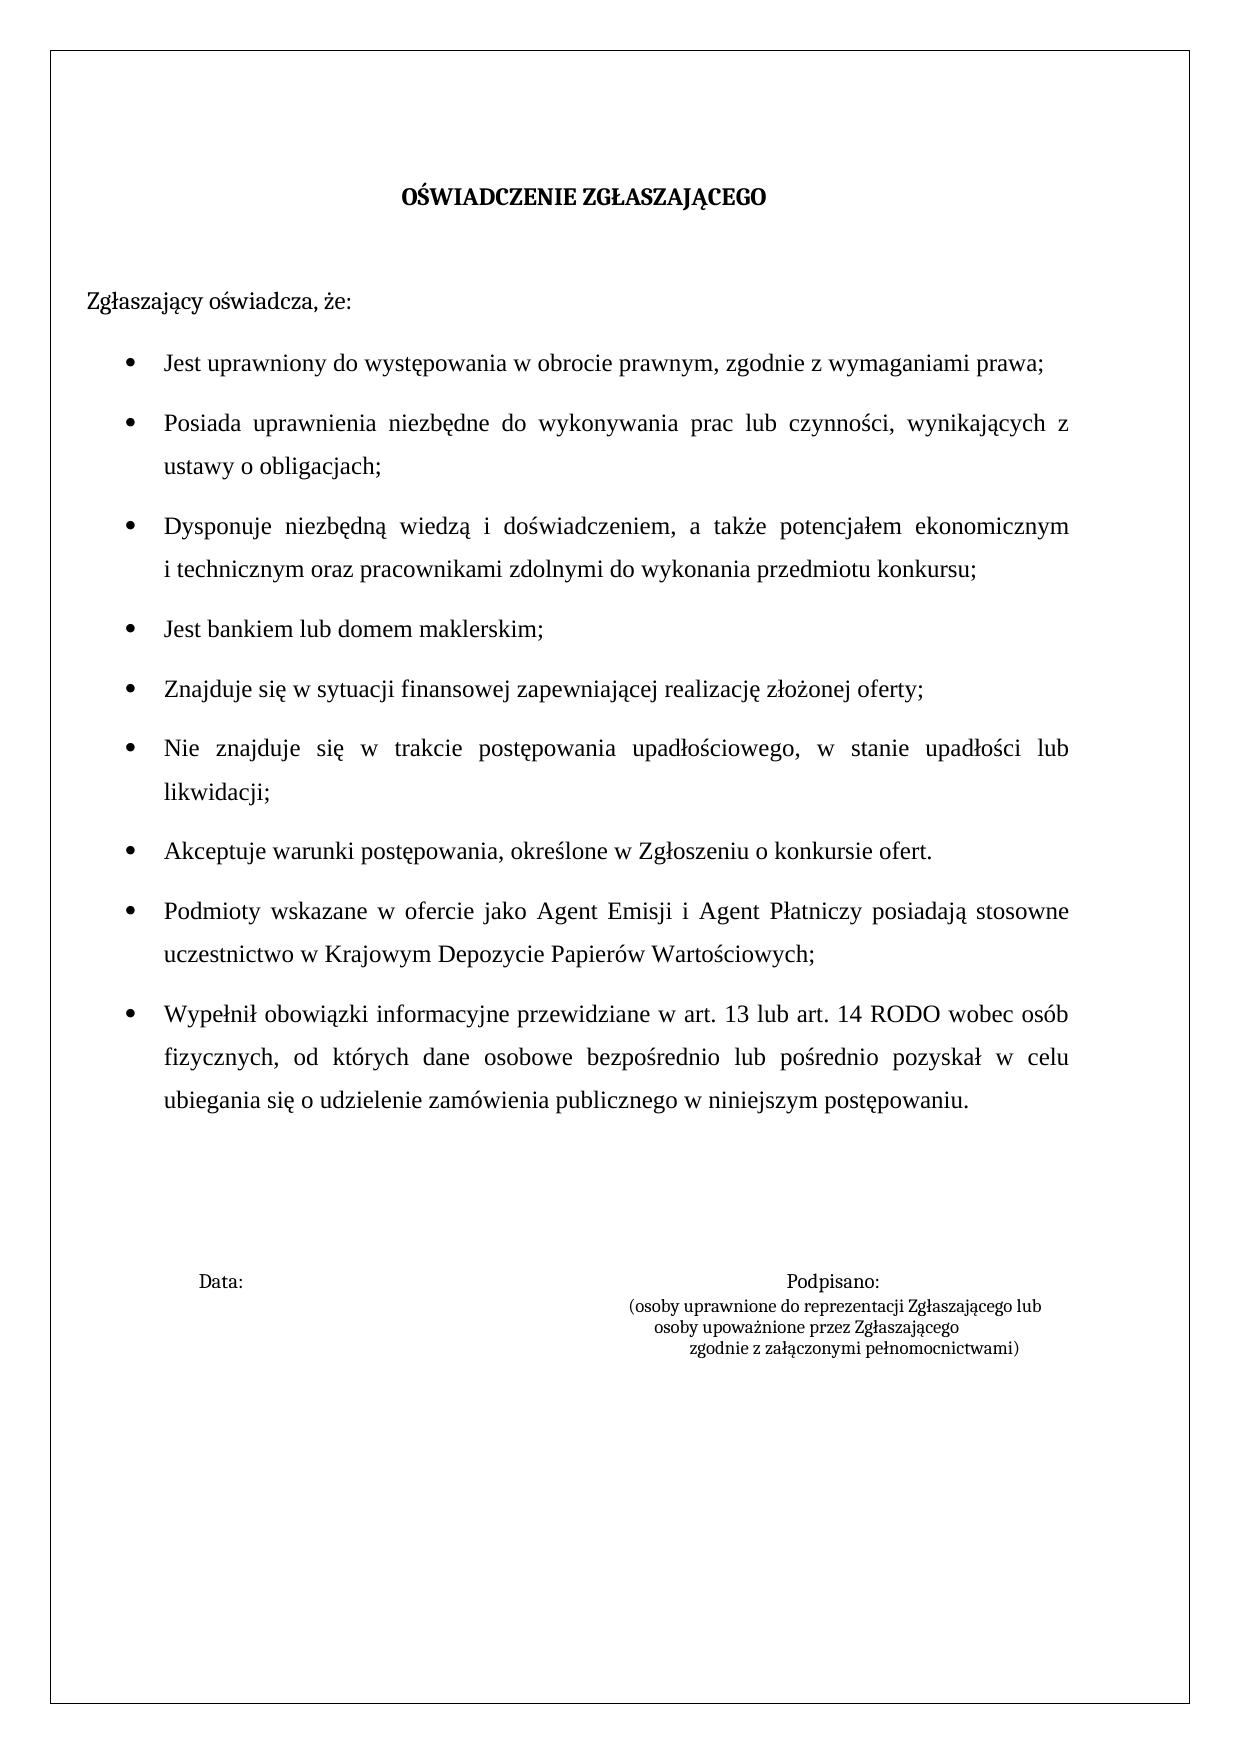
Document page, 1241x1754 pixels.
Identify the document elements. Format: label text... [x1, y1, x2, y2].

list Znajduje się w sytuacji finansowej zapewniającej realizację złożonej oferty; [126, 674, 1070, 702]
text Zgłaszający oświadcza, że: [87, 287, 1064, 316]
text (osoby uprawnione do reprezentacji Zgłaszającego lub osoby upoważnione przez Zgłaszającego [628, 1295, 1070, 1338]
list Wypełnił obowiązki informacyjne przewidziane w art. 13 lub art. 14 RODO wobec osób fizycznych, od których dane osobowe bezpośrednio lub pośrednio pozyskał w celu ubiegania się o udzielenie zamówienia publicznego w niniejszym postępowaniu. [126, 999, 1070, 1114]
list Nie znajduje się w trakcie postępowania upadłościowego, w stanie upadłości lub likwidacji; [126, 733, 1070, 805]
list Akceptuje warunki postępowania, określone w Zgłoszeniu o konkursie ofert. [126, 836, 1070, 865]
list Podmioty wskazane w ofercie jako Agent Emisji i Agent Płatniczy posiadają stosowne uczestnictwo w Krajowym Depozycie Papierów Wartościowych; [126, 896, 1070, 968]
text OŚWIADCZENIE ZGŁASZAJĄCEGO [91, 183, 1070, 212]
text Data: Podpisano: [88, 1269, 1070, 1293]
list Dysponuje niezbędną wiedzą i doświadczeniem, a także potencjałem ekonomicznym i technicznym oraz pracownikami zdolnymi do wykonania przedmiotu konkursu; [126, 511, 1070, 583]
list Jest bankiem lub domem maklerskim; [126, 614, 1070, 643]
text zgodnie z załączonymi pełnomocnictwami) [88, 1338, 1020, 1359]
list Posiada uprawnienia niezbędne do wykonywania prac lub czynności, wynikających z ustawy o obligacjach; [126, 408, 1070, 480]
list Jest uprawniony do występowania w obrocie prawnym, zgodnie z wymaganiami prawa; [126, 348, 1070, 377]
